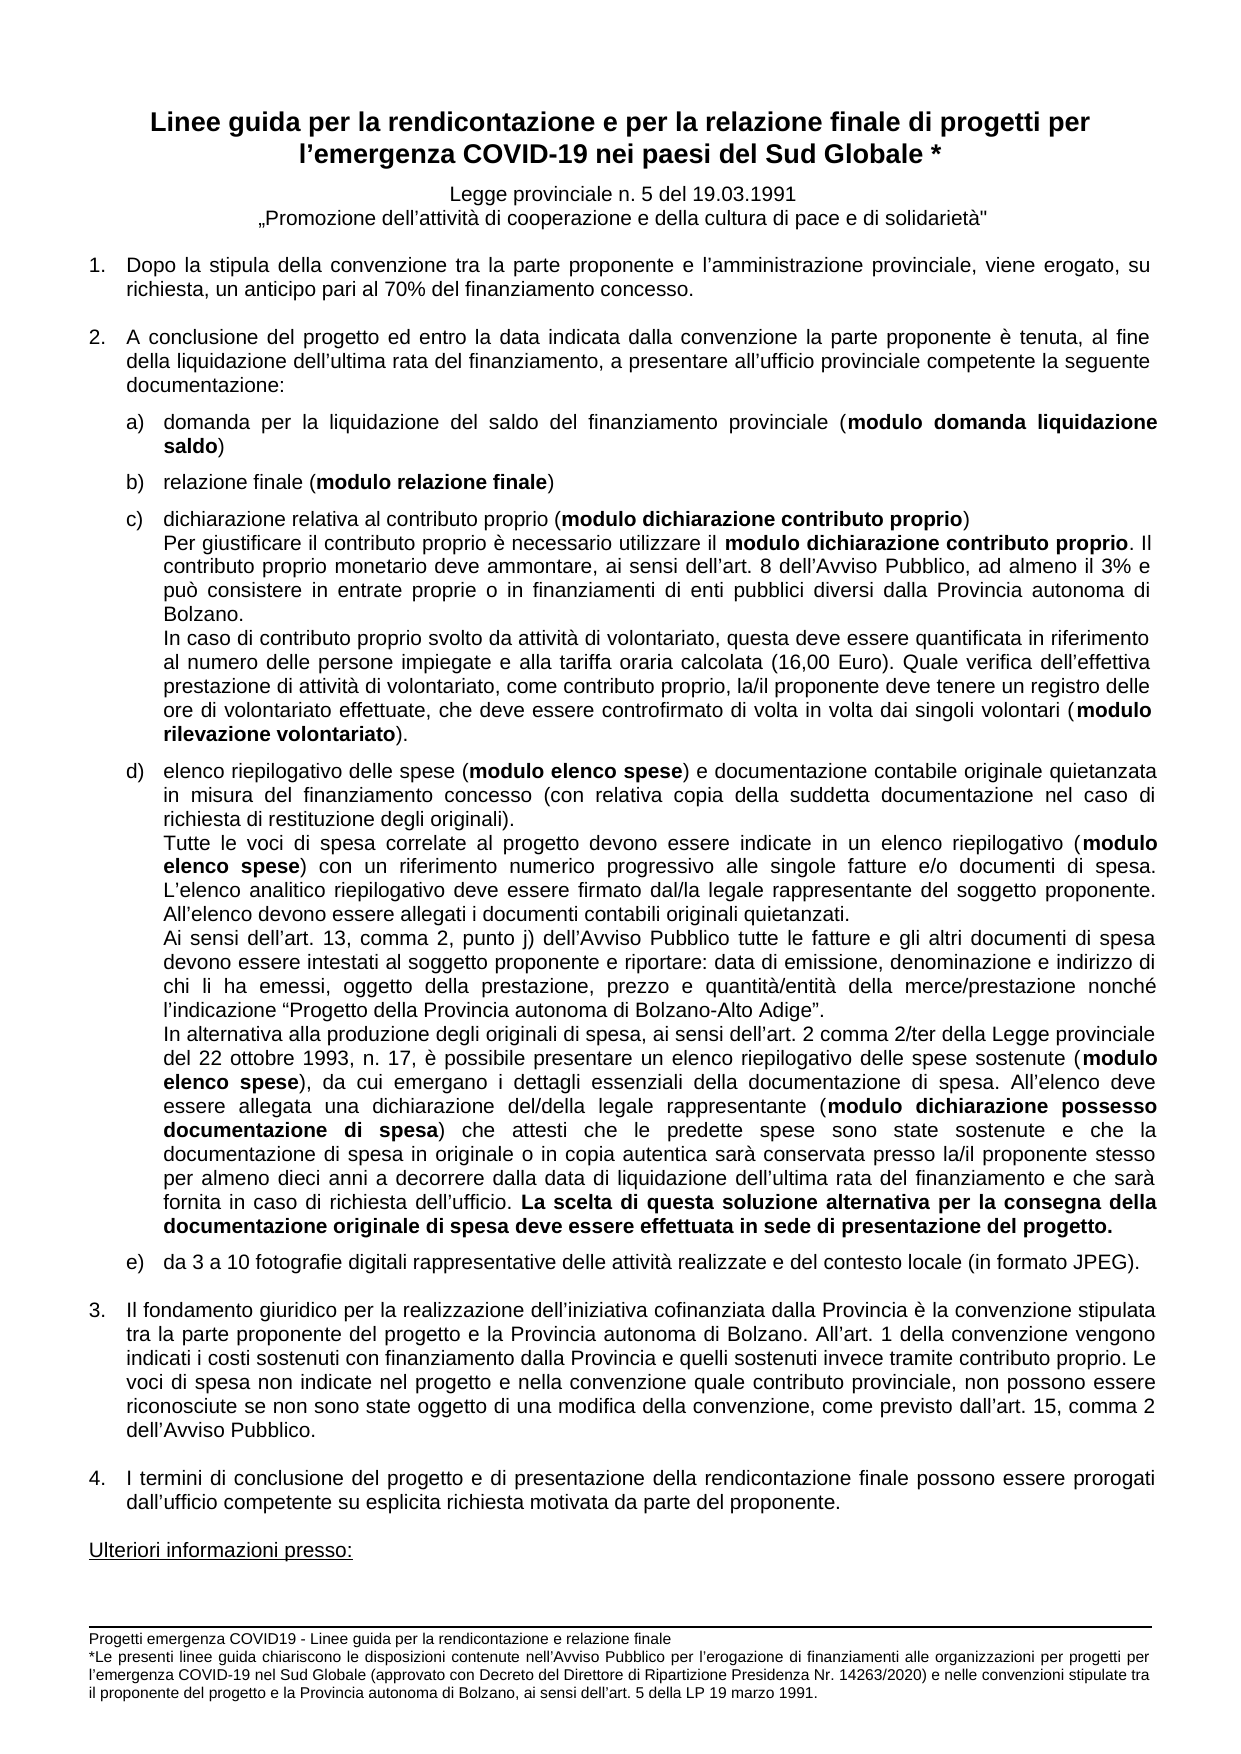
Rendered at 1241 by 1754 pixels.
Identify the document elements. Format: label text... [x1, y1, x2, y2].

text Tutte le voci di spesa correlate al progetto devono essere indicate in un elenco riepilogativo (modulo elenco spese) con un riferimento numerico progressivo alle singole fatture e/o documenti di spesa. L’elenco analitico riepilogativo deve essere firmato dal/la legale rappresentante del soggetto proponente. All’elenco devono essere allegati i documenti contabili originali quietanzati. [163, 830, 1157, 926]
text Ulteriori informazioni presso: [89, 1538, 1152, 1562]
text In caso di contributo proprio svolto da attività di volontariato, questa deve essere quantificata in riferimento al numero delle persone impiegate e alla tariffa oraria calcolata (16,00 Euro). Quale verifica dell’effettiva prestazione di attività di volontariato, come contributo proprio, la/il proponente deve tenere un registro delle ore di volontariato effettuate, che deve essere controfirmato di volta in volta dai singoli volontari (modulo rilevazione volontariato). [163, 626, 1152, 746]
list domanda per la liquidazione del saldo del finanziamento provinciale (modulo domanda liquidazione saldo) [126, 409, 1157, 457]
text Ai sensi dell’art. 13, comma 2, punto j) dell’Avviso Pubblico tutte le fatture e gli altri documenti di spesa devono essere intestati al soggetto proponente e riportare: data di emissione, denominazione e indirizzo di chi li ha emessi, oggetto della prestazione, prezzo e quantità/entità della merce/prestazione nonché l’indicazione “Progetto della Provincia autonoma di Bolzano-Alto Adige”. [163, 926, 1157, 1022]
list da 3 a 10 fotografie digitali rappresentative delle attività realizzate e del contesto locale (in formato JPEG). [126, 1250, 1157, 1274]
list Dopo la stipula della convenzione tra la parte proponente e l’amministrazione provinciale, viene erogato, su richiesta, un anticipo pari al 70% del finanziamento concesso. [89, 253, 1152, 301]
list I termini di conclusione del progetto e di presentazione della rendicontazione finale possono essere prorogati dall’ufficio competente su esplicita richiesta motivata da parte del proponente. [89, 1466, 1157, 1514]
list elenco riepilogativo delle spese (modulo elenco spese) e documentazione contabile originale quietanzata in misura del finanziamento concesso (con relativa copia della suddetta documentazione nel caso di richiesta di restituzione degli originali). [126, 758, 1157, 830]
list Il fondamento giuridico per la realizzazione dell’iniziativa cofinanziata dalla Provincia è la convenzione stipulata tra la parte proponente del progetto e la Provincia autonoma di Bolzano. All’art. 1 della convenzione vengono indicati i costi sostenuti con finanziamento dalla Provincia e quelli sostenuti invece tramite contributo proprio. Le voci di spesa non indicate nel progetto e nella convenzione quale contributo provinciale, non possono essere riconosciute se non sono state oggetto di una modifica della convenzione, come previsto dall’art. 15, comma 2 dell’Avviso Pubblico. [89, 1298, 1157, 1442]
list A conclusione del progetto ed entro la data indicata dalla convenzione la parte proponente è tenuta, al fine della liquidazione dell’ultima rata del finanziamento, a presentare all’ufficio provinciale competente la seguente documentazione: [89, 325, 1152, 397]
subtitle Linee guida per la rendicontazione e per la relazione finale di progetti per l’emergenza COVID-19 nei paesi del Sud Globale * [89, 106, 1152, 169]
text Per giustificare il contributo proprio è necessario utilizzare il modulo dichiarazione contributo proprio. Il contributo proprio monetario deve ammontare, ai sensi dell’art. 8 dell’Avviso Pubblico, ad almeno il 3% e può consistere in entrate proprie o in finanziamenti di enti pubblici diversi dalla Provincia autonoma di Bolzano. [163, 530, 1152, 626]
list relazione finale (modulo relazione finale) [126, 470, 1157, 494]
text In alternativa alla produzione degli originali di spesa, ai sensi dell’art. 2 comma 2/ter della Legge provinciale del 22 ottobre 1993, n. 17, è possibile presentare un elenco riepilogativo delle spese sostenute (modulo elenco spese), da cui emergano i dettagli essenziali della documentazione di spesa. All’elenco deve essere allegata una dichiarazione del/della legale rappresentante (modulo dichiarazione possesso documentazione di spesa) che attesti che le predette spese sono state sostenute e che la documentazione di spesa in originale o in copia autentica sarà conservata presso la/il proponente stesso per almeno dieci anni a decorrere dalla data di liquidazione dell’ultima rata del finanziamento e che sarà fornita in caso di richiesta dell’ufficio. La scelta di questa soluzione alternativa per la consegna della documentazione originale di spesa deve essere effettuata in sede di presentazione del progetto. [163, 1022, 1157, 1238]
text Legge provinciale n. 5 del 19.03.1991 „Promozione dell’attività di cooperazione e della cultura di pace e di solidarietà" [89, 181, 1157, 229]
list dichiarazione relativa al contributo proprio (modulo dichiarazione contributo proprio) [126, 506, 1157, 530]
